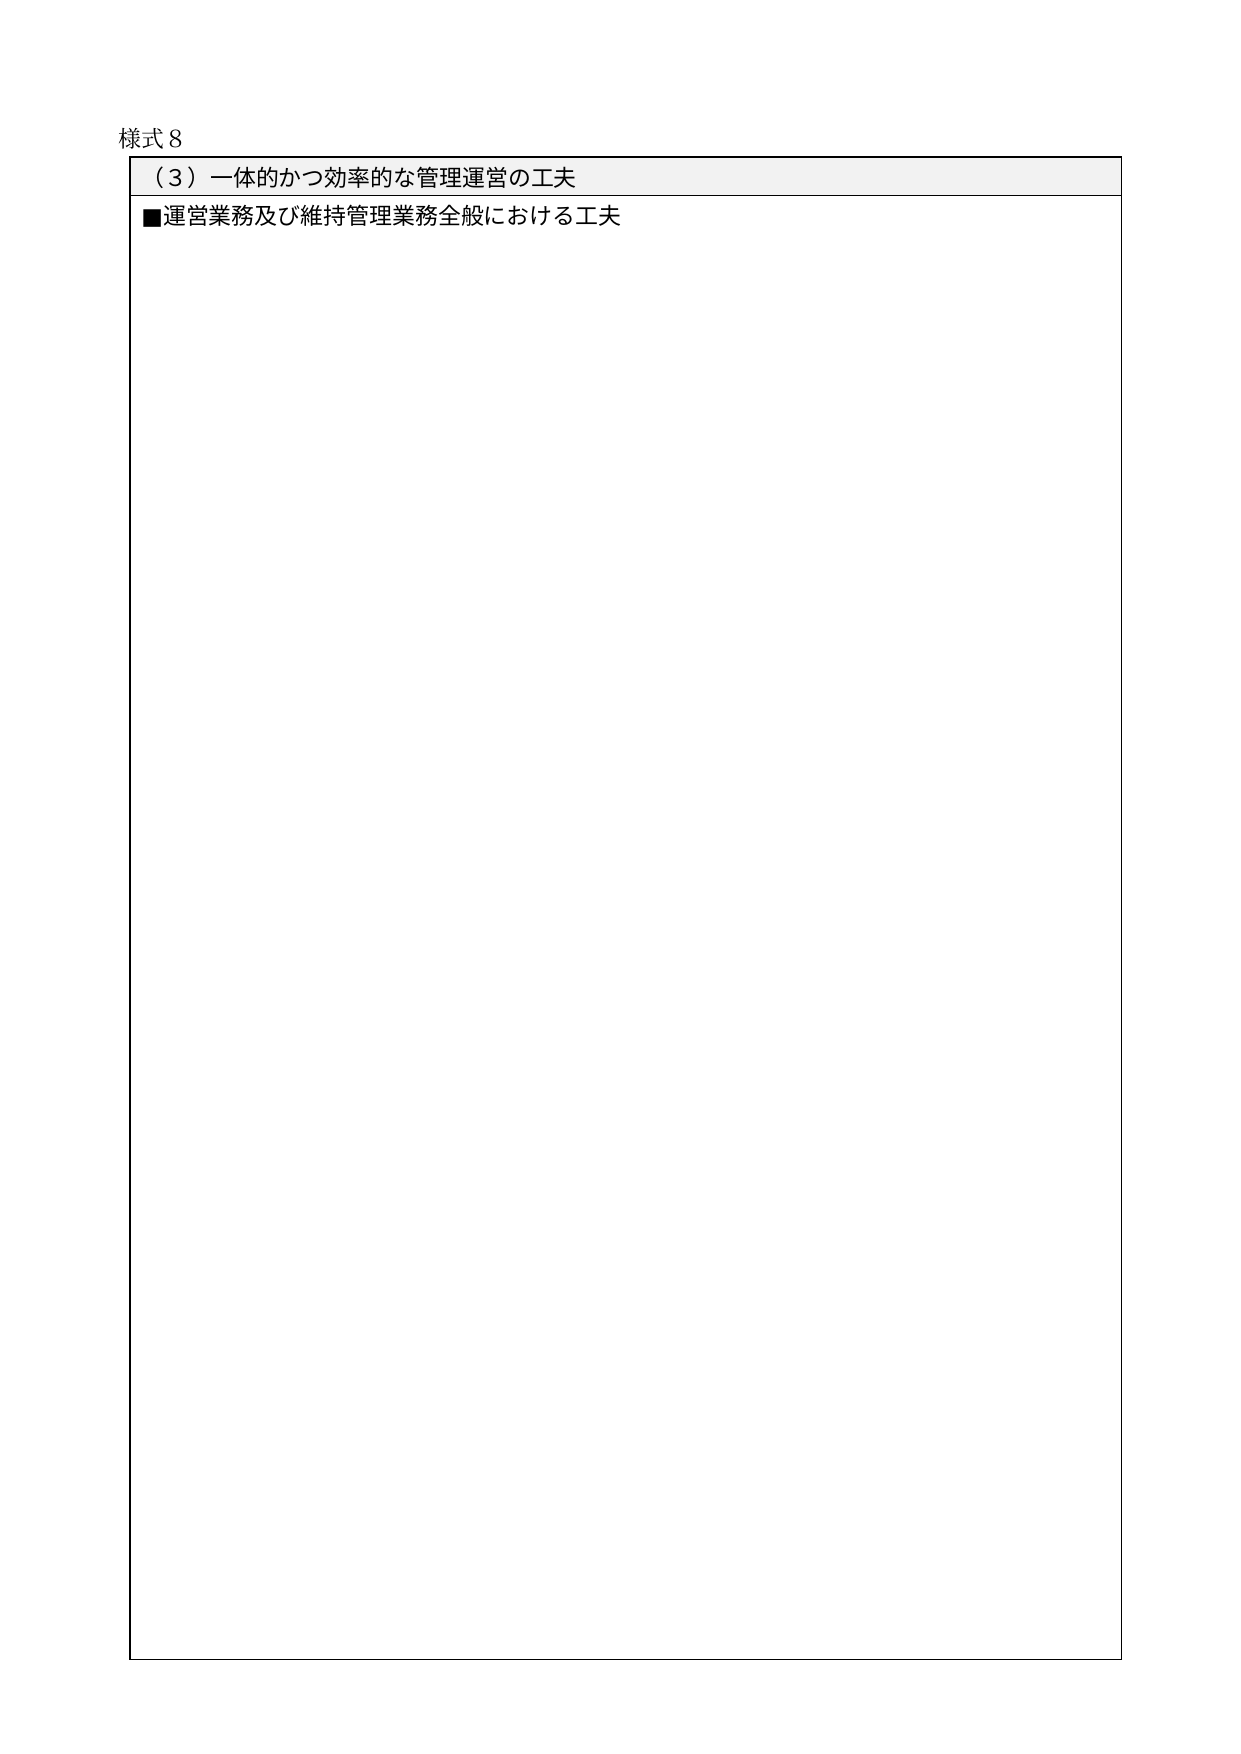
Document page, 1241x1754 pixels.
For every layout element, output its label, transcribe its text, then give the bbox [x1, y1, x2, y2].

table_cell ■運営業務及び維持管理業務全般における工夫 [131, 196, 1121, 1658]
text 様式８ [118, 119, 1122, 156]
table_header （３）一体的かつ効率的な管理運営の工夫 [131, 158, 1121, 195]
